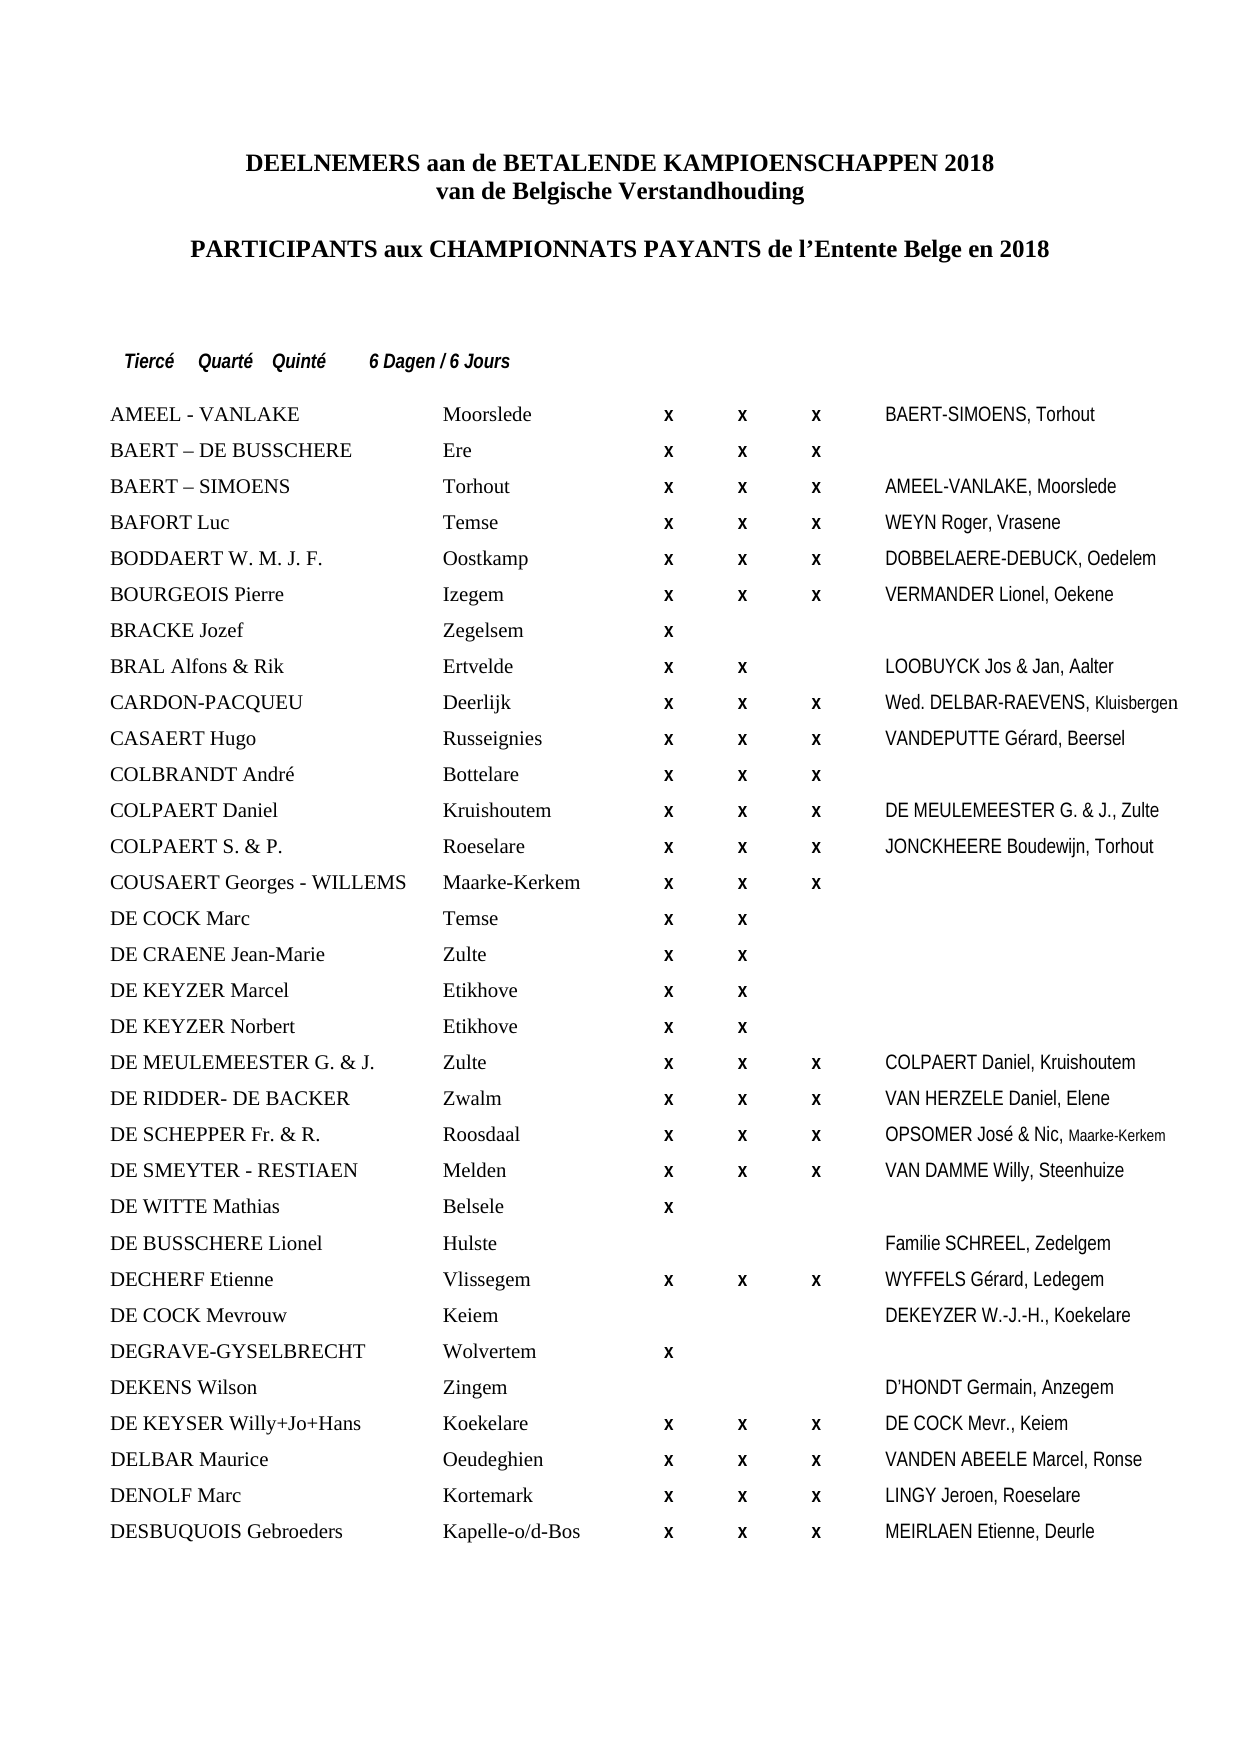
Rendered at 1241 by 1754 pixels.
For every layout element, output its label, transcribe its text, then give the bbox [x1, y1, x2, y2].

text BOURGEOIS Pierre Izegem x x x VERMANDER Lionel, Oekene [54, 582, 1198, 606]
text BAERT – DE BUSSCHERE Ere x x x [54, 438, 1179, 462]
text DE MEULEMEESTER G. & J. Zulte x x x COLPAERT Daniel, Kruishoutem [54, 1050, 1198, 1074]
text Tiercé Quarté Quinté 6 Dagen / 6 Jours [54, 349, 1179, 373]
text COLPAERT Daniel Kruishoutem x x x DE MEULEMEESTER G. & J., Zulte [54, 798, 1198, 822]
text BRACKE Jozef Zegelsem x [54, 618, 1198, 642]
text DE COCK Marc Temse x x [54, 906, 1198, 930]
text DE CRAENE Jean-Marie Zulte x x [54, 942, 1198, 966]
text COLPAERT S. & P. Roeselare x x x JONCKHEERE Boudewijn, Torhout [54, 834, 1198, 858]
text BAFORT Luc Temse x x x WEYN Roger, Vrasene [54, 510, 1179, 534]
text DE KEYZER Marcel Etikhove x x [54, 978, 1198, 1002]
text DECHERF Etienne Vlissegem x x x WYFFELS Gérard, Ledegem [54, 1267, 1198, 1291]
text DE SMEYTER - RESTIAEN Melden x x x VAN DAMME Willy, Steenhuize [54, 1158, 1198, 1182]
text BAERT – SIMOENS Torhout x x x AMEEL-VANLAKE, Moorslede [54, 474, 1179, 498]
text COUSAERT Georges - WILLEMS Maarke-Kerkem x x x [54, 870, 1198, 894]
text BODDAERT W. M. J. F. Oostkamp x x x DOBBELAERE-DEBUCK, Oedelem [54, 546, 1179, 570]
text DEKENS Wilson Zingem D’HONDT Germain, Anzegem [54, 1375, 1198, 1399]
text PARTICIPANTS aux CHAMPIONNATS PAYANTS de l’Entente Belge en 2018 [54, 234, 1093, 263]
text COLBRANDT André Bottelare x x x [54, 762, 1198, 786]
text DEELNEMERS aan de BETALENDE KAMPIOENSCHAPPEN 2018 [148, 148, 1093, 176]
text DE KEYSER Willy+Jo+Hans Koekelare x x x DE COCK Mevr., Keiem DELBAR Maurice Oeudeghien x x x VANDEN ABEELE Marcel, Ronse [54, 1411, 1198, 1471]
text DEGRAVE-GYSELBRECHT Wolvertem x [54, 1339, 1198, 1363]
text BRAL Alfons & Rik Ertvelde x x LOOBUYCK Jos & Jan, Aalter [54, 654, 1198, 678]
text AMEEL - VANLAKE Moorslede x x x BAERT-SIMOENS, Torhout [54, 402, 1179, 426]
text DE BUSSCHERE Lionel Hulste Familie SCHREEL, Zedelgem [54, 1231, 1198, 1254]
text DE WITTE Mathias Belsele x [54, 1194, 1198, 1218]
text DESBUQUOIS Gebroeders Kapelle-o/d-Bos x x x MEIRLAEN Etienne, Deurle [54, 1519, 1198, 1543]
text DENOLF Marc Kortemark x x x LINGY Jeroen, Roeselare [54, 1483, 1198, 1507]
text DE RIDDER- DE BACKER Zwalm x x x VAN HERZELE Daniel, Elene [54, 1086, 1198, 1110]
text CASAERT Hugo Russeignies x x x VANDEPUTTE Gérard, Beersel [54, 726, 1198, 750]
text DE COCK Mevrouw Keiem DEKEYZER W.-J.-H., Koekelare [54, 1303, 1198, 1327]
text DE SCHEPPER Fr. & R. Roosdaal x x x OPSOMER José & Nic, Maarke-Kerkem [54, 1122, 1198, 1146]
text CARDON-PACQUEU Deerlijk x x x Wed. DELBAR-RAEVENS, Kluisbergen [54, 690, 1198, 714]
text van de Belgische Verstandhouding [148, 176, 1093, 205]
text DE KEYZER Norbert Etikhove x x [54, 1014, 1198, 1038]
